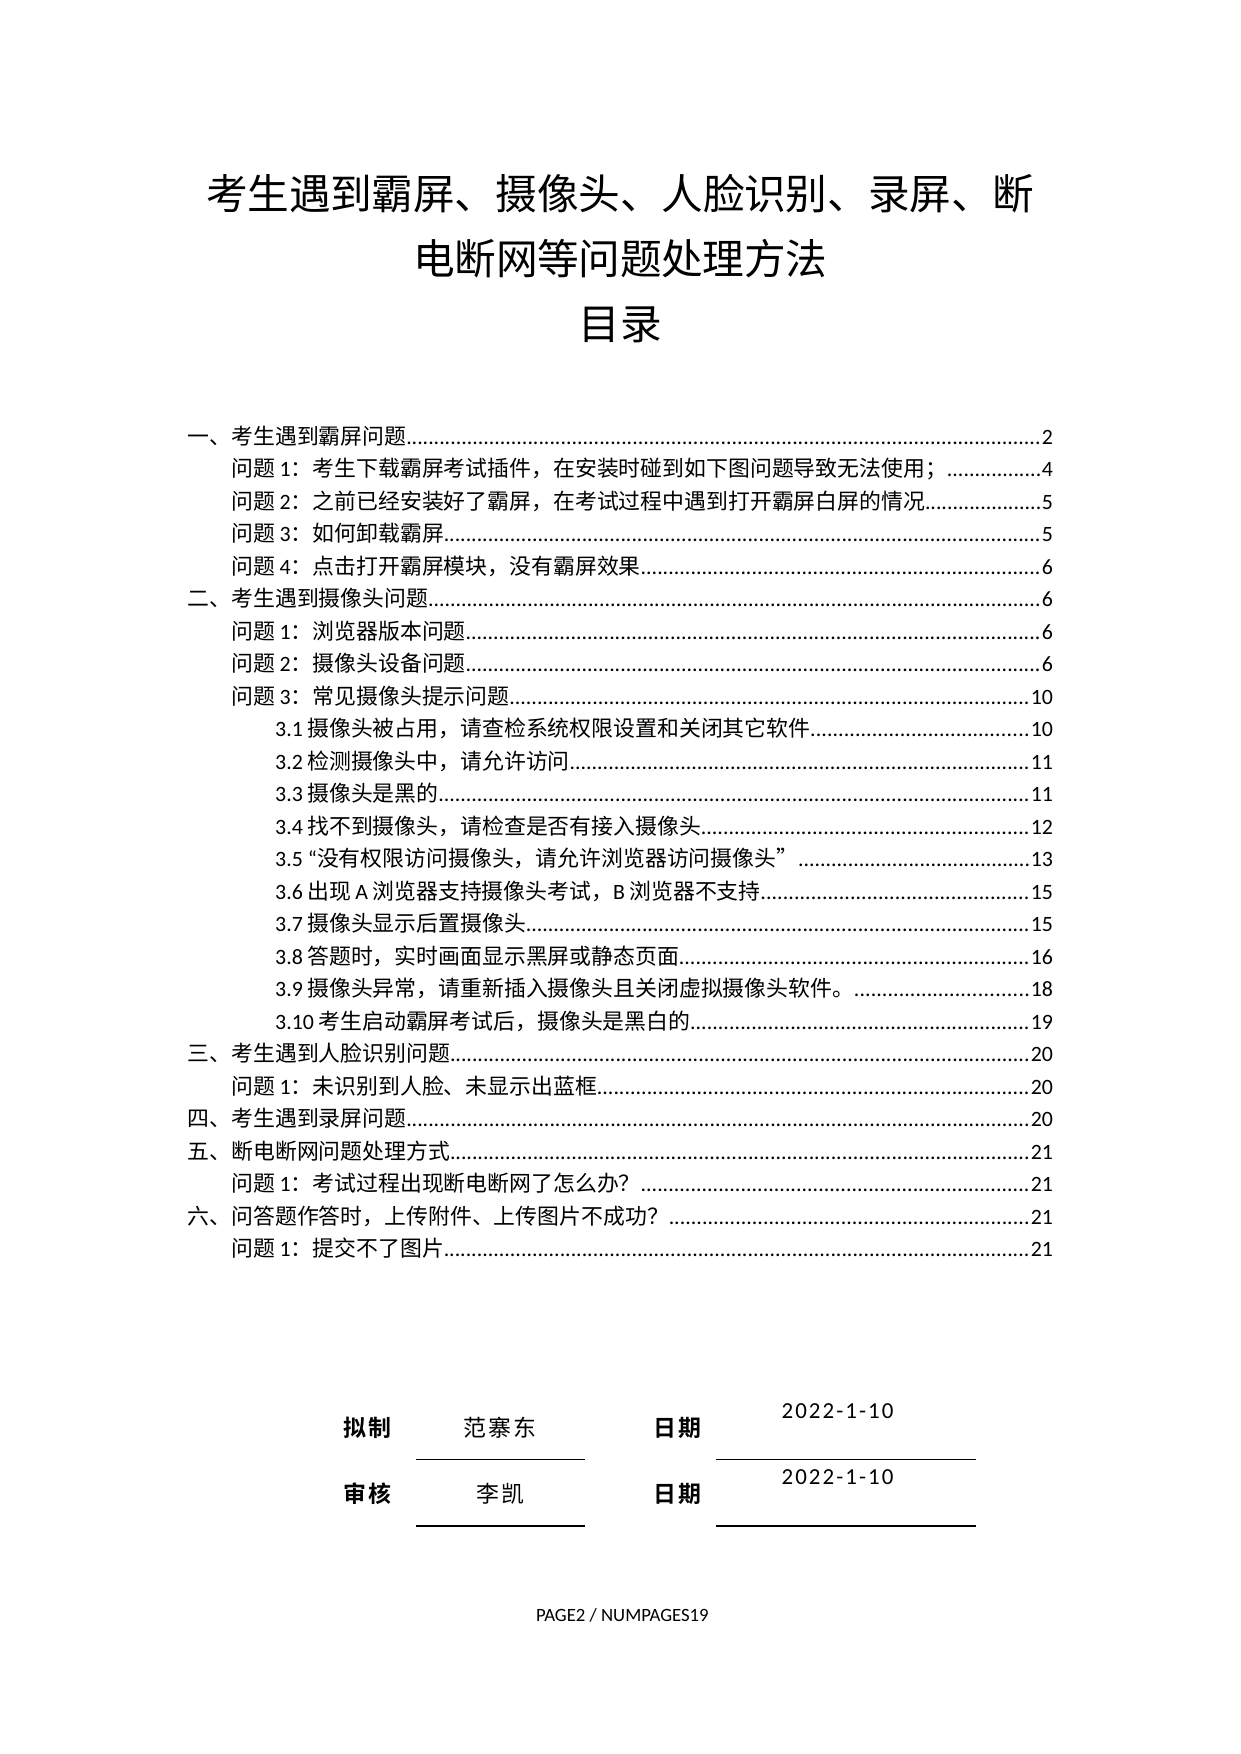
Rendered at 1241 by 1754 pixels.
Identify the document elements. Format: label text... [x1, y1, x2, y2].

text 3.10考生启动霸屏考试后，摄像头是黑白的 19 [275, 1003, 1053, 1036]
text 二、考生遇到摄像头问题 6 [187, 581, 1053, 613]
table_cell 2022-1-10 [716, 1460, 976, 1525]
text 问题3：常见摄像头提示问题 10 [231, 678, 1053, 711]
table_cell 审核 [264, 1459, 416, 1525]
text 问题2：之前已经安装好了霸屏，在考试过程中遇到打开霸屏白屏的情况 5 [231, 483, 1053, 516]
text 五、断电断网问题处理方式 21 [187, 1133, 1053, 1166]
text 3.3摄像头是黑的 11 [275, 776, 1053, 808]
table_header 2022-1-10 [716, 1394, 976, 1458]
text 四、考生遇到录屏问题 20 [187, 1101, 1053, 1133]
text 3.6出现A浏览器支持摄像头考试，B浏览器不支持 15 [275, 873, 1053, 906]
text 一、考生遇到霸屏问题 2 [187, 418, 1053, 451]
text 问题3：如何卸载霸屏 5 [231, 516, 1053, 548]
text 考生遇到霸屏、摄像头、人脸识别、录屏、断电断网等问题处理方法 [187, 158, 1053, 288]
text 问题1：考试过程出现断电断网了怎么办？ 21 [231, 1166, 1053, 1198]
text 3.4找不到摄像头，请检查是否有接入摄像头 12 [275, 808, 1053, 841]
text 3.1摄像头被占用，请查检系统权限设置和关闭其它软件 10 [275, 711, 1053, 743]
text 3.5 “没有权限访问摄像头，请允许浏览器访问摄像头” 13 [275, 841, 1053, 873]
text 3.8答题时，实时画面显示黑屏或静态页面 16 [275, 938, 1053, 971]
text 问题1：考生下载霸屏考试插件，在安装时碰到如下图问题导致无法使用； 4 [231, 451, 1053, 483]
text 3.7摄像头显示后置摄像头 15 [275, 906, 1053, 938]
text 问题1：未识别到人脸、未显示出蓝框 20 [231, 1068, 1053, 1101]
table_header 范寨东 [416, 1394, 585, 1458]
text 问题1：浏览器版本问题 6 [231, 613, 1053, 646]
text 问题1：提交不了图片 21 [231, 1231, 1053, 1263]
table_cell 李凯 [416, 1460, 585, 1525]
text 问题4：点击打开霸屏模块，没有霸屏效果 6 [231, 548, 1053, 581]
text 3.9摄像头异常，请重新插入摄像头且关闭虚拟摄像头软件。 18 [275, 971, 1053, 1003]
table_header 日期 [585, 1394, 716, 1458]
text 三、考生遇到人脸识别问题 20 [187, 1036, 1053, 1068]
table_cell 日期 [585, 1459, 716, 1525]
text 问题2：摄像头设备问题 6 [231, 646, 1053, 678]
text 六、问答题作答时，上传附件、上传图片不成功？ 21 [187, 1198, 1053, 1231]
table_header 拟制 [264, 1394, 416, 1458]
text 目录 [187, 288, 1053, 353]
text 3.2检测摄像头中，请允许访问 11 [275, 743, 1053, 776]
